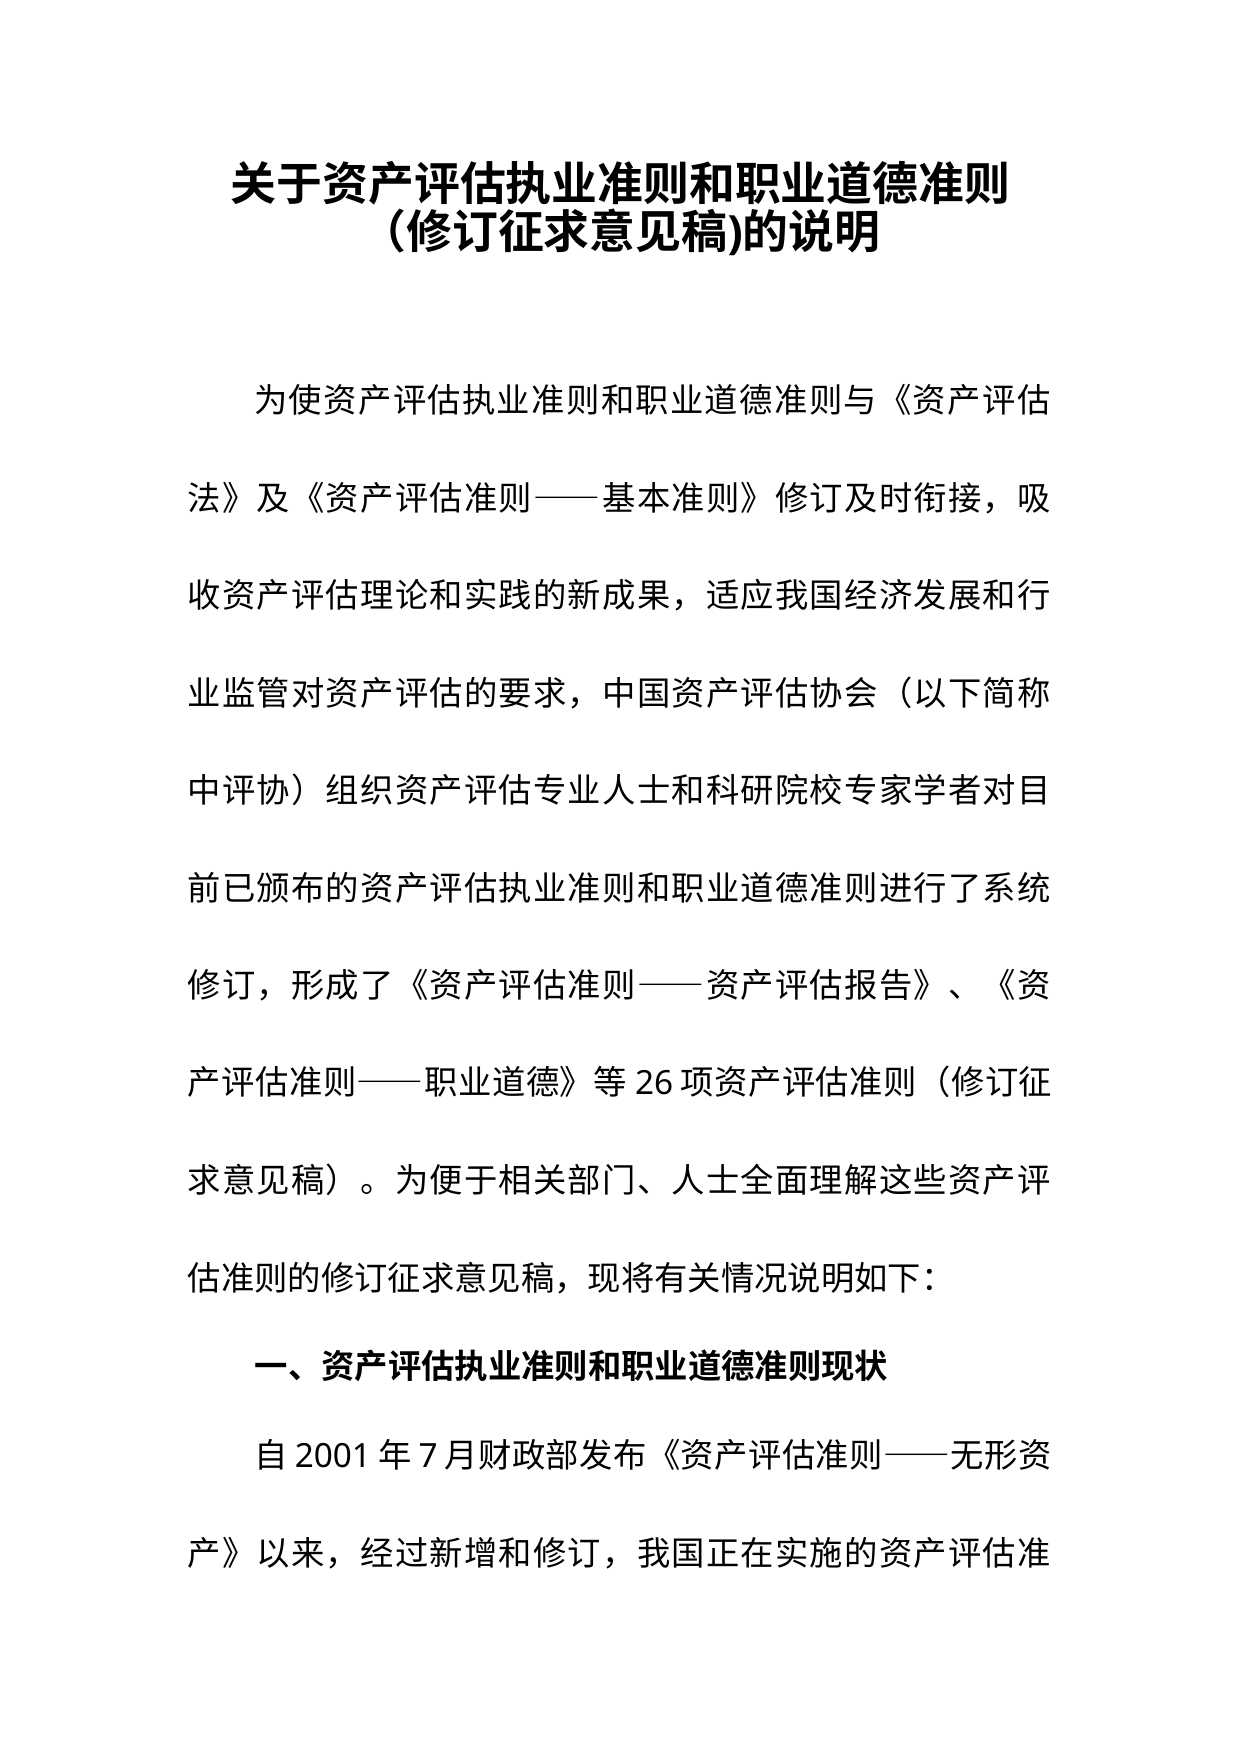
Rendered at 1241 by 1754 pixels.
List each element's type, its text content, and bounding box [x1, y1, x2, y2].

text 为使资产评估执业准则和职业道德准则与《资产评估法》及《资产评估准则——基本准则》修订及时衔接，吸收资产评估理论和实践的新成果，适应我国经济发展和行业监管对资产评估的要求，中国资产评估协会（以下简称中评协）组织资产评估专业人士和科研院校专家学者对目前已颁布的资产评估执业准则和职业道德准则进行了系统修订，形成了《资产评估准则——资产评估报告》、《资产评估准则——职业道德》等26项资产评估准则（修订征求意见稿）。为便于相关部门、人士全面理解这些资产评估准则的修订征求意见稿，现将有关情况说明如下： [187, 365, 1053, 1308]
text （修订征求意见稿)的说明 [187, 210, 1053, 258]
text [187, 1421, 1053, 1583]
text 一、资产评估执业准则和职业道德准则现状 [187, 1332, 1053, 1397]
text 关于资产评估执业准则和职业道德准则 [187, 162, 1053, 210]
